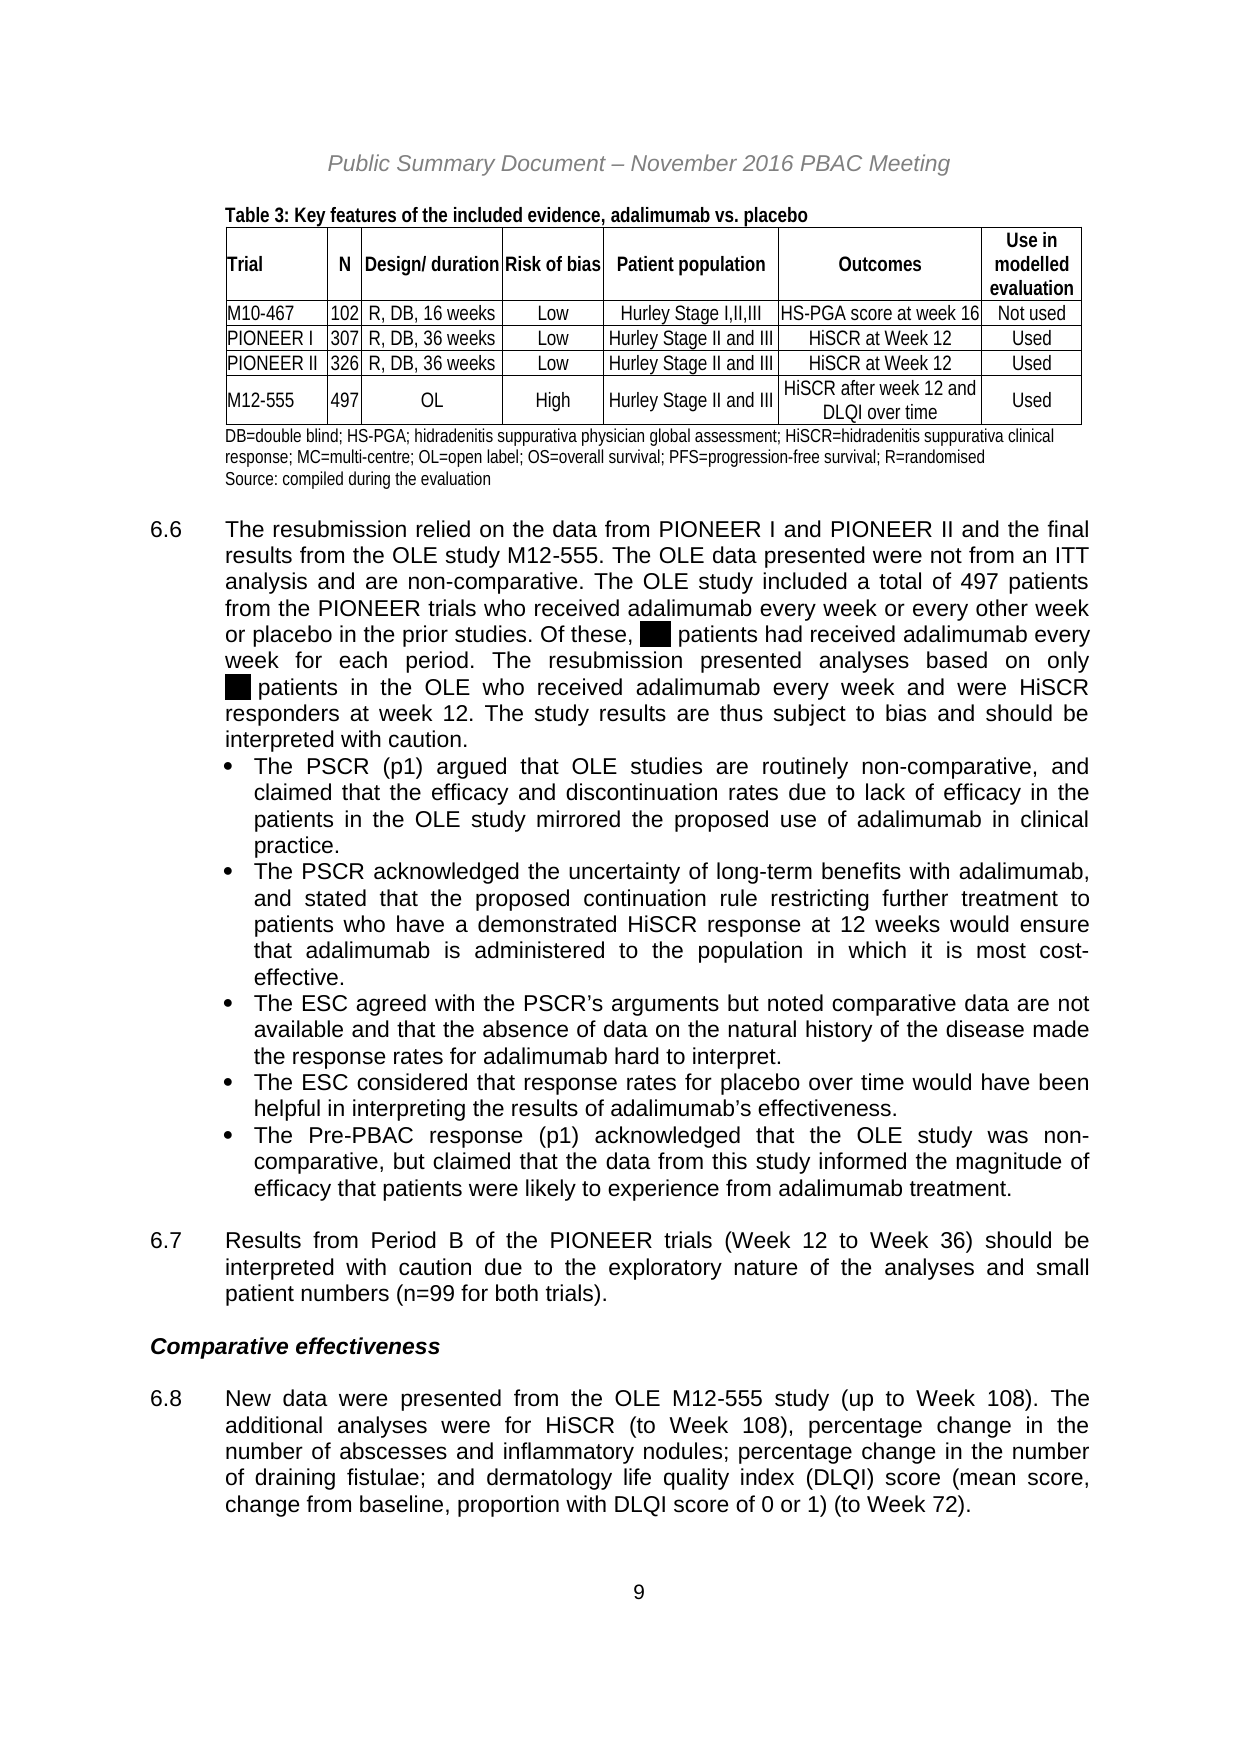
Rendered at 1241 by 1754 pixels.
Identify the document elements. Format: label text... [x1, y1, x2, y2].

list The resubmission relied on the data from PIONEER I and PIONEER II and the final results from the OLE study M12-555. The OLE data presented were not from an ITT analysis and are non-comparative. The OLE study included a total of 497 patients from the PIONEER trials who received adalimumab every week or every other week or placebo in the prior studies. Of these, ''''''' patients had received adalimumab every week for each period. The resubmission presented analyses based on only '''''' patients in the OLE who received adalimumab every week and were HiSCR responders at week 12. The study results are thus subject to bias and should be interpreted with caution. [150, 516, 1090, 753]
table_cell R, DB, 36 weeks [362, 351, 502, 374]
table_cell Low [503, 301, 603, 324]
text response; MC=multi-centre; OL=open label; OS=overall survival; PFS=progression-free survival; R=randomised [150, 446, 1090, 468]
list New data were presented from the OLE M12-555 study (up to Week 108). The additional analyses were for HiSCR (to Week 108), percentage change in the number of abscesses and inflammatory nodules; percentage change in the number of draining fistulae; and dermatology life quality index (DLQI) score (mean score, change from baseline, proportion with DLQI score of 0 or 1) (to Week 72). [150, 1385, 1090, 1517]
table_cell Hurley Stage II and III [604, 326, 778, 349]
table_cell 102 [328, 301, 361, 324]
table_cell 307 [328, 326, 361, 349]
table_cell High [503, 376, 603, 423]
table_header N [328, 228, 361, 299]
table_cell 497 [328, 376, 361, 423]
table_cell PIONEER I [227, 326, 327, 349]
subtitle Comparative effectiveness [150, 1333, 1090, 1359]
table_cell Used [982, 351, 1081, 374]
table_header Trial [227, 228, 327, 299]
text Table 3: Key features of the included evidence, adalimumab vs. placebo [150, 203, 1090, 227]
table_header Risk of bias [503, 228, 603, 299]
table_cell Low [503, 326, 603, 349]
text Source: compiled during the evaluation [150, 468, 1090, 489]
list The ESC agreed with the PSCR’s arguments but noted comparative data are not available and that the absence of data on the natural history of the disease made the response rates for adalimumab hard to interpret. [224, 990, 1090, 1069]
list The PSCR (p1) argued that OLE studies are routinely non-comparative, and claimed that the efficacy and discontinuation rates due to lack of efficacy in the patients in the OLE study mirrored the proposed use of adalimumab in clinical practice. [224, 753, 1090, 858]
list Results from Period B of the PIONEER trials (Week 12 to Week 36) should be interpreted with caution due to the exploratory nature of the analyses and small patient numbers (n=99 for both trials). [150, 1227, 1090, 1306]
table_cell Used [982, 326, 1081, 349]
table_cell R, DB, 16 weeks [362, 301, 502, 324]
table_cell HiSCR after week 12 and DLQI over time [779, 376, 981, 423]
table_header Design/ duration [362, 228, 502, 299]
table_cell Not used [982, 301, 1081, 324]
table_cell M12-555 [227, 376, 327, 423]
table_cell HiSCR at Week 12 [779, 351, 981, 374]
list The Pre-PBAC response (p1) acknowledged that the OLE study was non-comparative, but claimed that the data from this study informed the magnitude of efficacy that patients were likely to experience from adalimumab treatment. [224, 1122, 1090, 1201]
table_cell Used [982, 376, 1081, 423]
table_cell Hurley Stage II and III [604, 376, 778, 423]
table_cell HiSCR at Week 12 [779, 326, 981, 349]
list The ESC considered that response rates for placebo over time would have been helpful in interpreting the results of adalimumab’s effectiveness. [224, 1069, 1090, 1122]
table_cell OL [362, 376, 502, 423]
text DB=double blind; HS-PGA; hidradenitis suppurativa physician global assessment; HiSCR=hidradenitis suppurativa clinical [150, 424, 1090, 446]
table_cell HS-PGA score at week 16 [779, 301, 981, 324]
table_cell R, DB, 36 weeks [362, 326, 502, 349]
table_header Outcomes [779, 228, 981, 299]
list The PSCR acknowledged the uncertainty of long-term benefits with adalimumab, and stated that the proposed continuation rule restricting further treatment to patients who have a demonstrated HiSCR response at 12 weeks would ensure that adalimumab is administered to the population in which it is most cost-effective. [224, 858, 1090, 990]
table_header Use in modelled evaluation [982, 228, 1081, 299]
table_cell Low [503, 351, 603, 374]
table_cell Hurley Stage I,II,III [604, 301, 778, 324]
table_cell PIONEER II [227, 351, 327, 374]
table_cell 326 [328, 351, 361, 374]
table_header Patient population [604, 228, 778, 299]
table_cell M10-467 [227, 301, 327, 324]
table_cell Hurley Stage II and III [604, 351, 778, 374]
